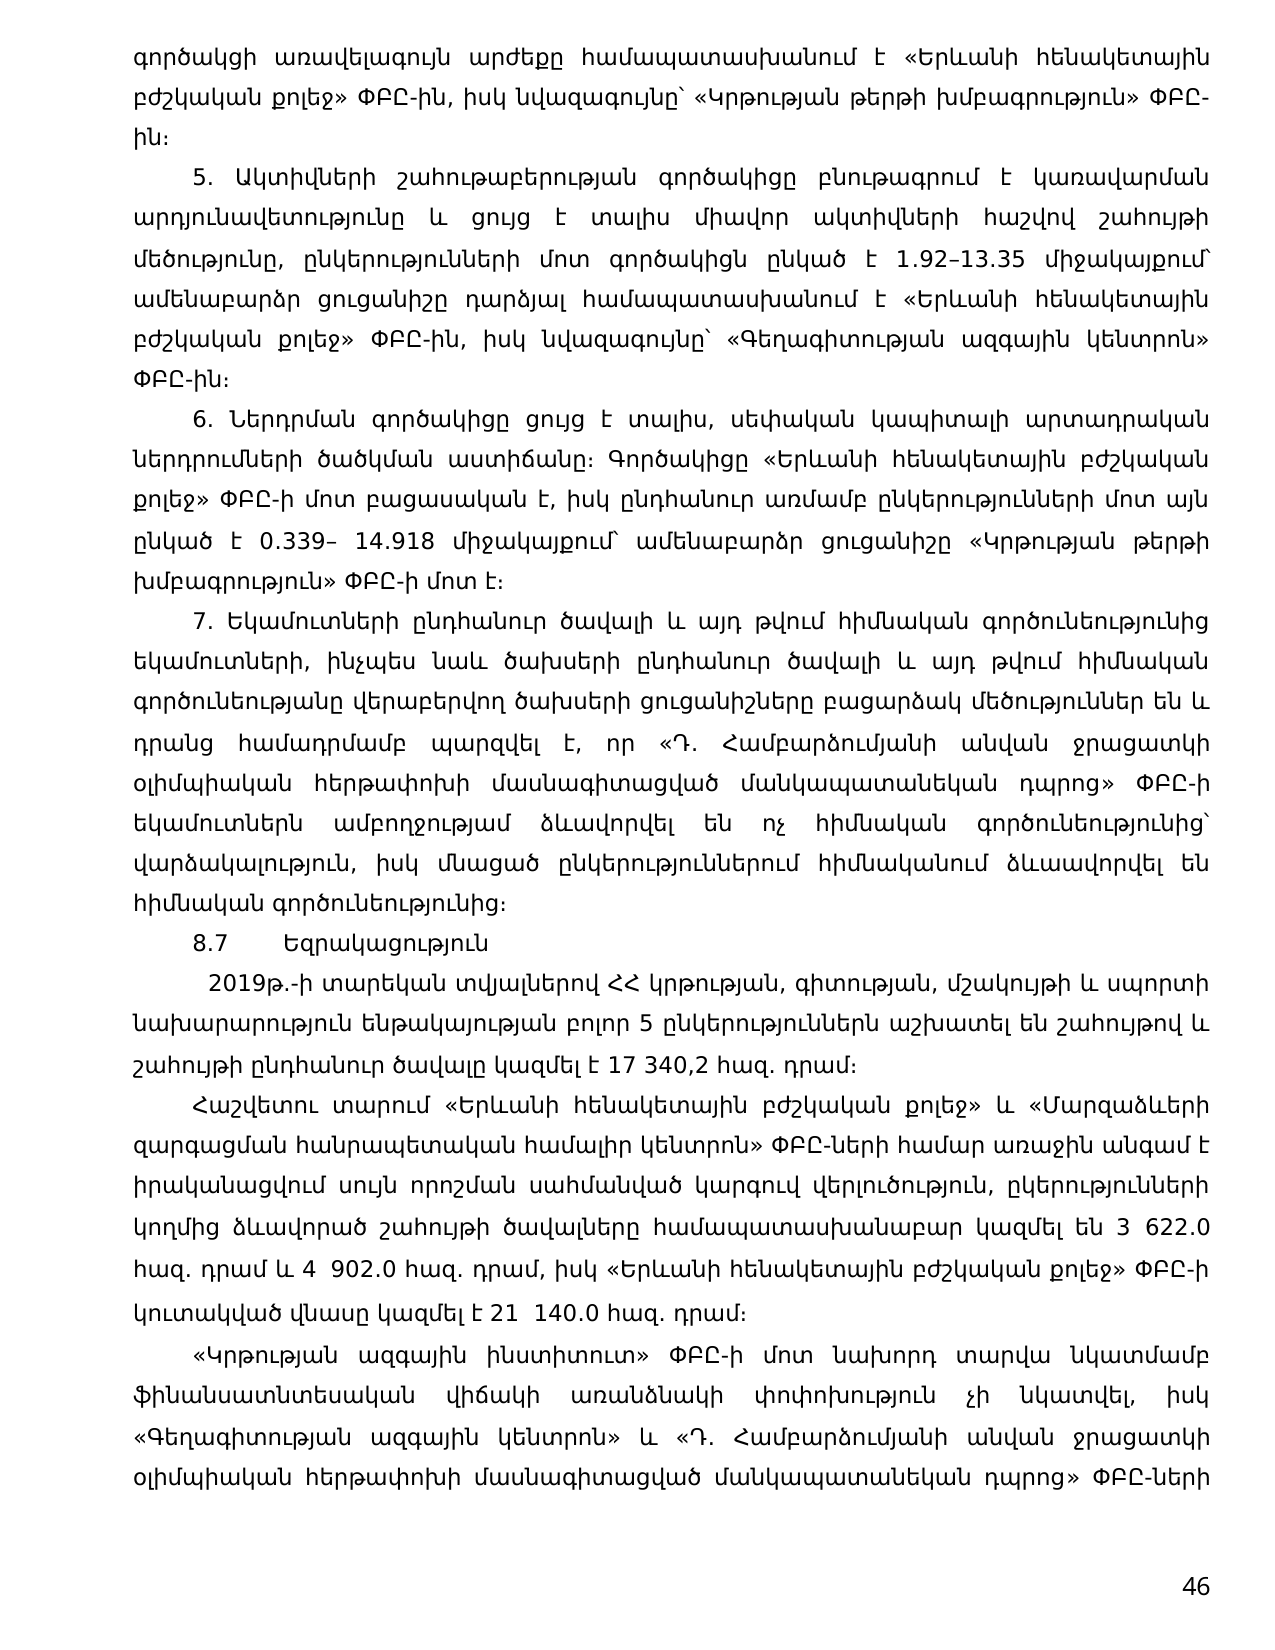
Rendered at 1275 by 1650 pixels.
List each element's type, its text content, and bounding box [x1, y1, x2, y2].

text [133, 44, 1211, 151]
text 8.7 Եզրակացություն [133, 930, 1211, 957]
text Հաշվետու տարում «Երևանի հենակետային բժշկական քոլեջ» և «Մարզաձևերի զարգացման հանրապետական համալիր կենտրոն» ՓԲԸ-ների համար առաջին անգամ է իրականացվում սույն որոշման սահմանված կարգուվ վերլուծություն, ըկերությունների կողմից ձևավորած շահույթի ծավալները համապատասխանաբար կազմել են 3 622․0 հազ․ դրամ և 4 902․0 հազ․ դրամ, իսկ «Երևանի հենակետային բժշկական քոլեջ» ՓԲԸ-ի կուտակված վնասը կազմել է 21 140․0 հազ․ դրամ։ [133, 1093, 1211, 1328]
text 5. Ակտիվների շահութաբերության գործակիցը բնութագրում է կառավարման արդյունավետությունը և ցույց է տալիս միավոր ակտիվների հաշվով շահույթի մեծությունը, ընկերությունների մոտ գործակիցն ընկած է 1․92–13․35 միջակայքում՝ ամենաբարձր ցուցանիշը դարձյալ համապատասխանում է «Երևանի հենակետային բժշկական քոլեջ» ՓԲԸ-ին, իսկ նվազագույնը՝ «Գեղագիտության ազգային կենտրոն» ՓԲԸ-ին։ [133, 164, 1211, 393]
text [133, 1343, 1211, 1491]
text 2019թ.-ի տարեկան տվյալներով ՀՀ կրթության, գիտության, մշակույթի և սպորտի նախարարություն ենթակայության բոլոր 5 ընկերություններն աշխատել են շահույթով և շահույթի ընդհանուր ծավալը կազմել է 17 340,2 հազ․ դրամ։ [133, 970, 1211, 1078]
text 6. Ներդրման գործակիցը ցույց է տալիս, սեփական կապիտալի արտադրական ներդրումների ծածկման աստիճանը։ Գործակիցը «Երևանի հենակետային բժշկական քոլեջ» ՓԲԸ-ի մոտ բացասական է, իսկ ընդհանուր առմամբ ընկերությունների մոտ այն ընկած է 0․339– 14․918 միջակայքում՝ ամենաբարձր ցուցանիշը «Կրթության թերթի խմբագրություն» ՓԲԸ-ի մոտ է։ [133, 406, 1211, 595]
text 7. Եկամուտների ընդհանուր ծավալի և այդ թվում հիմնական գործունեությունից եկամուտների, ինչպես նաև ծախսերի ընդհանուր ծավալի և այդ թվում հիմնական գործունեությանը վերաբերվող ծախսերի ցուցանիշները բացարձակ մեծություններ են և դրանց համադրմամբ պարզվել է, որ «Դ․ Համբարձումյանի անվան ջրացատկի օլիմպիական հերթափոխի մասնագիտացված մանկապատանեկան դպրոց» ՓԲԸ-ի եկամուտներն ամբողջությամ ձևավորվել են ոչ հիմնական գործունեությունից՝ վարձակալություն, իսկ մնացած ընկերություններում հիմնականում ձևաավորվել են հիմնական գործունեությունից։ [133, 608, 1211, 917]
